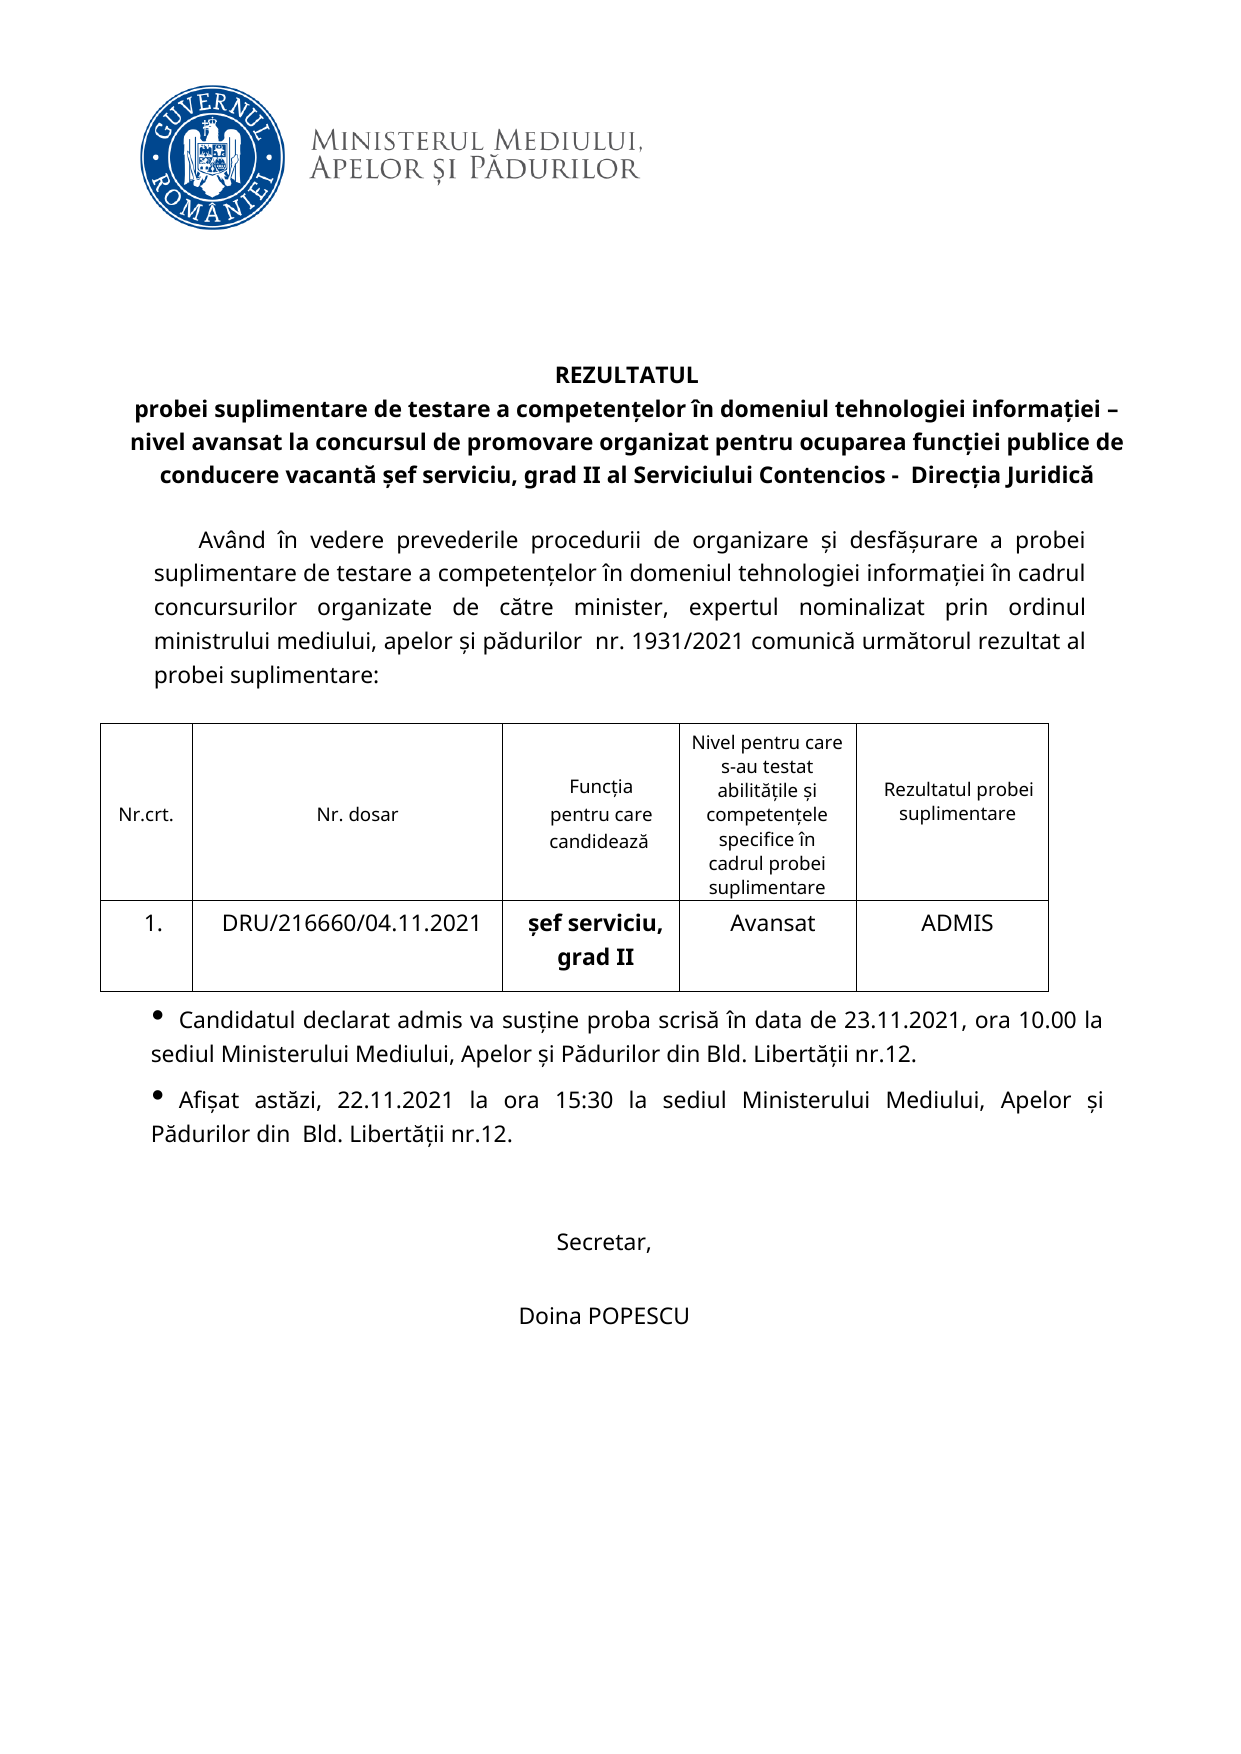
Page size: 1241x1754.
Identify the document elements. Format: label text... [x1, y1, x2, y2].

table_cell 1. [101, 901, 192, 991]
text Doina POPESCU [103, 1300, 1105, 1331]
table_header Nivel pentru care s-au testat abilitățile și competențele specifice în cadrul probei suplimentare [680, 724, 856, 900]
table_cell Avansat [680, 901, 856, 991]
table_cell șef serviciu, grad II [503, 901, 679, 991]
table_header Nr.crt. [101, 724, 192, 900]
table_cell DRU/216660/04.11.2021 [193, 901, 502, 991]
table_header Rezultatul probei suplimentare [857, 724, 1048, 900]
text probei suplimentare de testare a competențelor în domeniul tehnologiei informației – nivel avansat la concursul de promovare organizat pentru ocuparea funcției publice de conducere vacantă șef serviciu, grad II al Serviciului Contencios - Direcția Juridică [116, 393, 1137, 490]
text Având în vedere prevederile procedurii de organizare și desfășurare a probei suplimentare de testare a competențelor în domeniul tehnologiei informației în cadrul concursurilor organizate de către minister, expertul nominalizat prin ordinul ministrului mediului, apelor și pădurilor nr. 1931/2021 comunică următorul rezultat al probei suplimentare: [114, 524, 1087, 690]
table_header Funcția pentru care candidează [503, 724, 679, 900]
picture [137, 82, 668, 230]
table_cell ADMIS [857, 901, 1048, 991]
table_header Nr. dosar [193, 724, 502, 900]
text REZULTATUL [116, 359, 1137, 391]
list Afișat astăzi, 22.11.2021 la ora 15:30 la sediul Ministerului Mediului, Apelor și Pădurilor din Bld. Libertății nr.12. [151, 1071, 1105, 1149]
text Secretar, [103, 1226, 1105, 1257]
list Candidatul declarat admis va susține proba scrisă în data de 23.11.2021, ora 10.00 la sediul Ministerului Mediului, Apelor și Pădurilor din Bld. Libertății nr.12. [151, 991, 1105, 1069]
